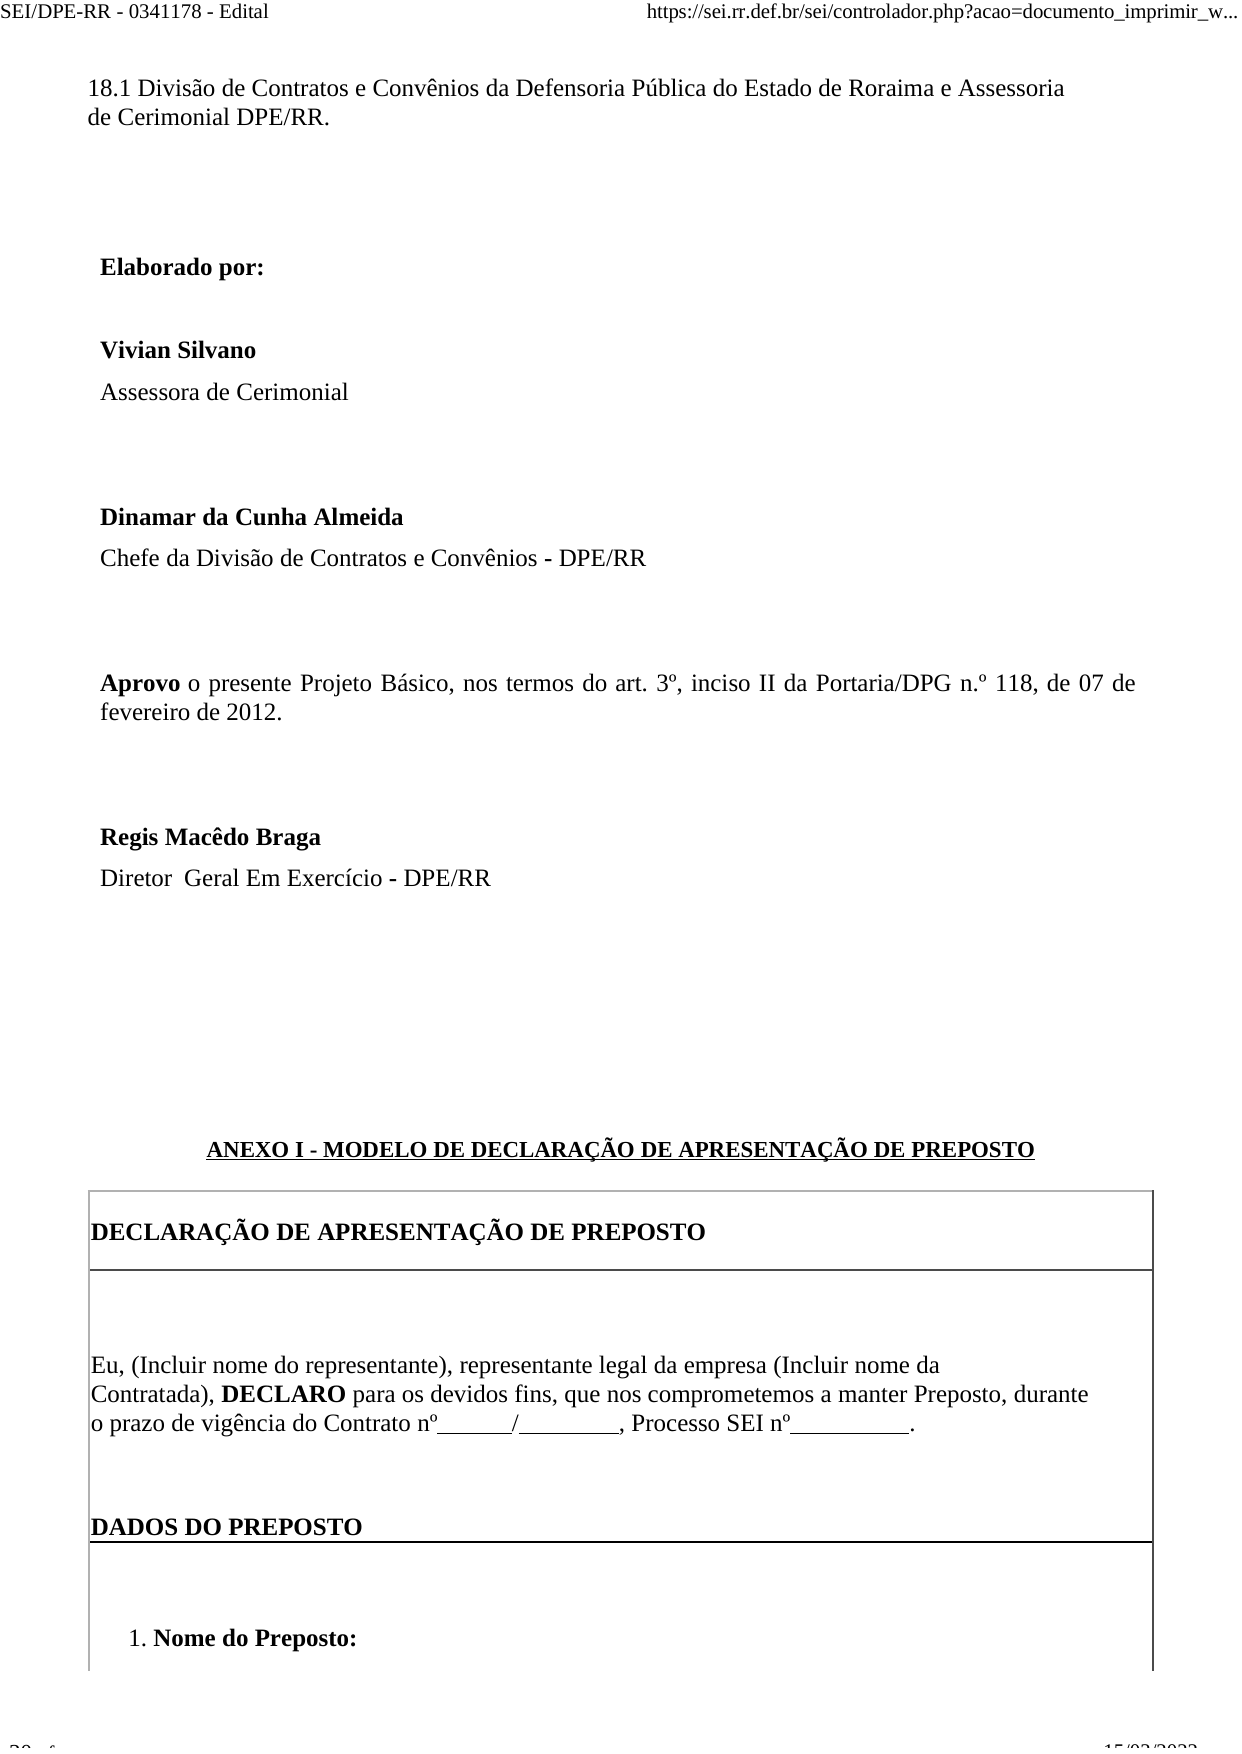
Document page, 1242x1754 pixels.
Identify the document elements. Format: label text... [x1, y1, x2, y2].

text Aprovo o presente Projeto Básico, nos termos do art. 3º, inciso II da Portaria/DPG n.º 118, de 07 de fevereiro de 2012. [100, 668, 1179, 726]
table_header DECLARAÇÃO DE APRESENTAÇÃO DE PREPOSTO [90, 1192, 1152, 1269]
subtitle Elaborado por: [100, 252, 1179, 280]
list Divisão de Contratos e Convênios da Defensoria Pública do Estado de Roraima e Assessoria de Cerimonial DPE/RR. [87, 73, 1093, 130]
table_cell Eu, (Incluir nome do representante), representante legal da empresa (Incluir nome da Contratada), DECLARO para os devidos fins, que nos comprometemos a manter Preposto, durante o prazo de vigência do Contrato nº / , Processo SEI nº . DADOS DO PREPOSTO [90, 1271, 1152, 1541]
text Vivian Silvano [100, 335, 1179, 364]
text ANEXO I - MODELO DE DECLARAÇÃO DE APRESENTAÇÃO DE PREPOSTO [107, 1136, 1134, 1162]
text Chefe da Divisão de Contratos e Convênios - DPE/RR [100, 543, 1179, 572]
text Assessora de Cerimonial [100, 377, 1179, 405]
text Diretor Geral Em Exercício - DPE/RR [100, 863, 1179, 892]
table_cell 1. Nome do Preposto: [90, 1543, 1152, 1671]
subtitle Regis Macêdo Braga [100, 822, 1179, 851]
subtitle Dinamar da Cunha Almeida [100, 502, 1179, 530]
